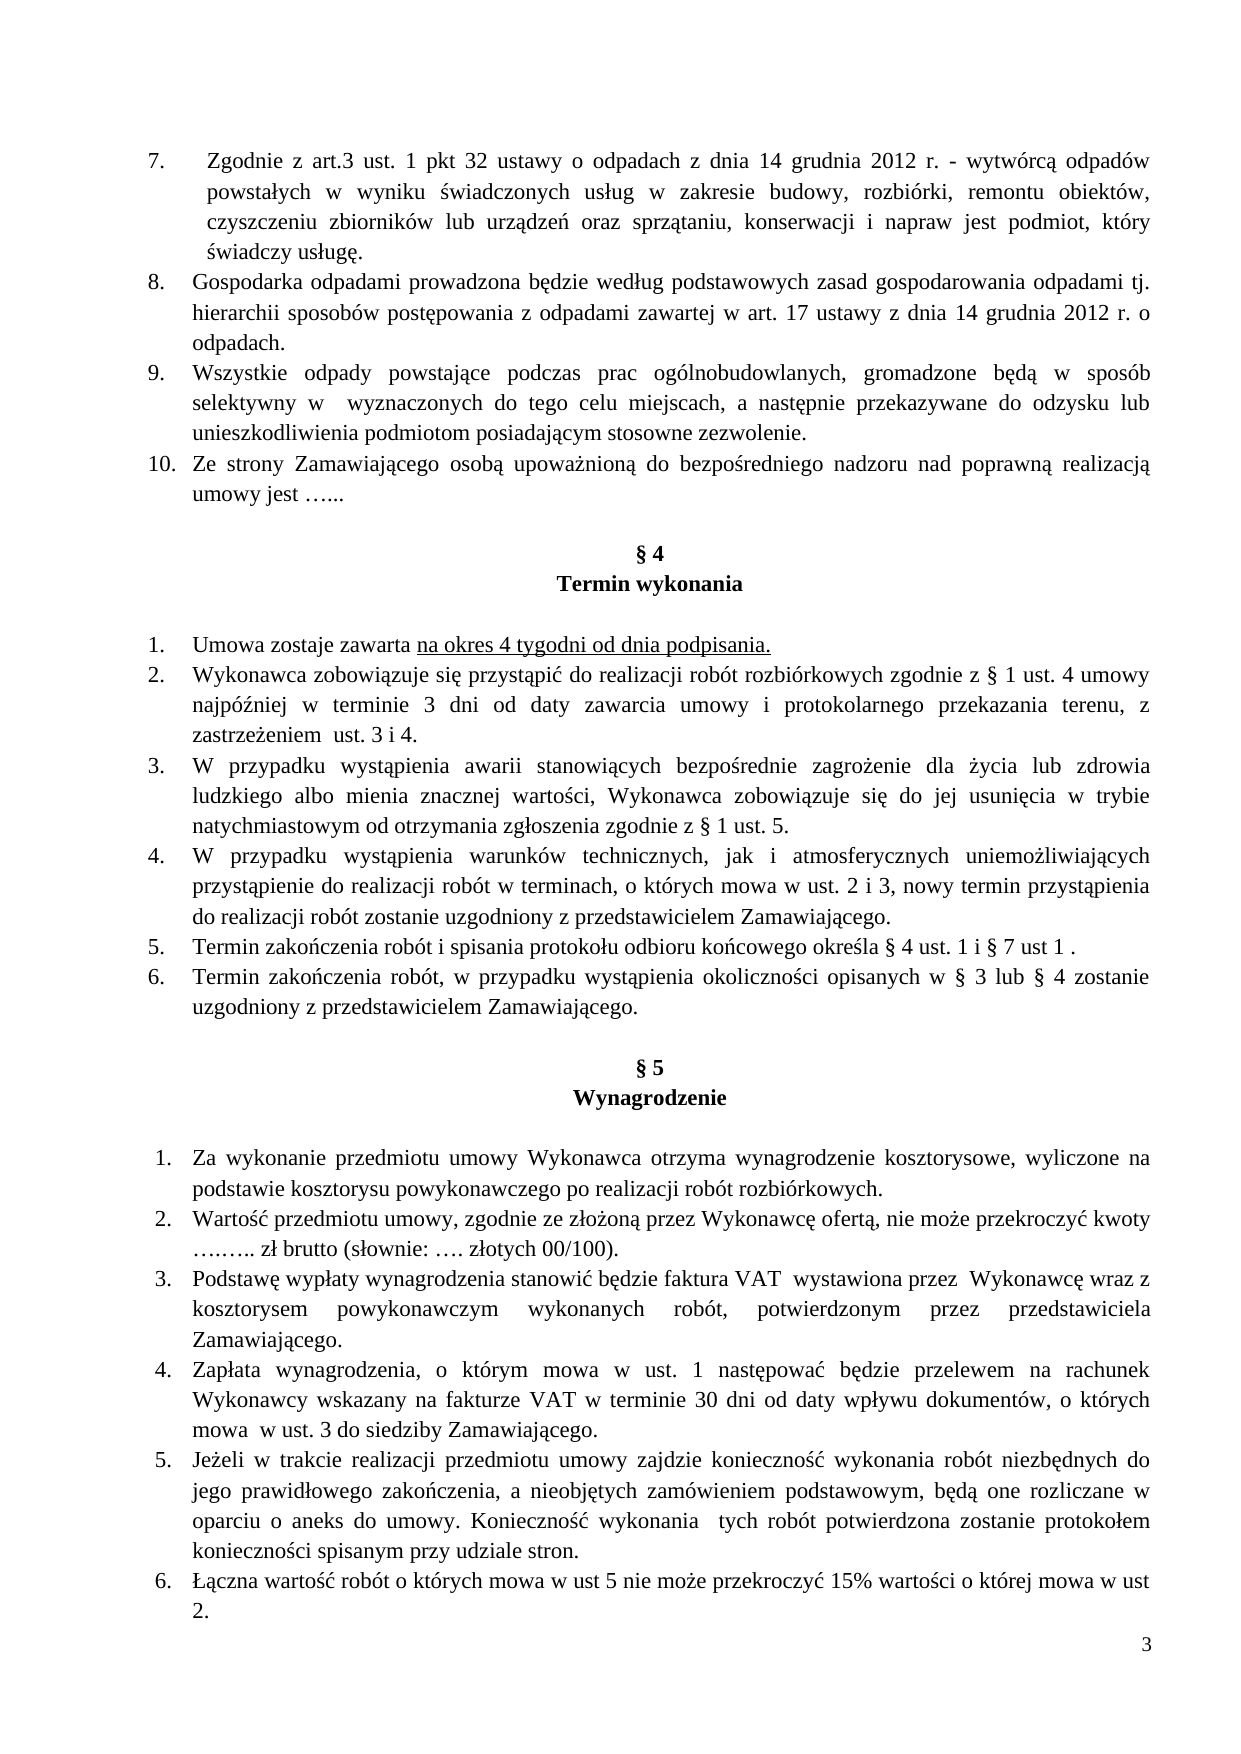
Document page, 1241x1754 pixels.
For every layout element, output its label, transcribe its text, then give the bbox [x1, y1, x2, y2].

text § 4 [148, 540, 1152, 567]
list Wszystkie odpady powstające podczas prac ogólnobudowlanych, gromadzone będą w sposób selektywny w wyznaczonych do tego celu miejscach, a następnie przekazywane do odzysku lub unieszkodliwienia podmiotom posiadającym stosowne zezwolenie. [148, 359, 1152, 446]
list Wykonawca zobowiązuje się przystąpić do realizacji robót rozbiórkowych zgodnie z § 1 ust. 4 umowy najpóźniej w terminie 3 dni od daty zawarcia umowy i protokolarnego przekazania terenu, z zastrzeżeniem ust. 3 i 4. [148, 661, 1152, 748]
list Zgodnie z art.3 ust. 1 pkt 32 ustawy o odpadach z dnia 14 grudnia 2012 r. - wytwórcą odpadów powstałych w wyniku świadczonych usług w zakresie budowy, rozbiórki, remontu obiektów, czyszczeniu zbiorników lub urządzeń oraz sprzątaniu, konserwacji i napraw jest podmiot, który świadczy usługę. [148, 148, 1152, 264]
list Za wykonanie przedmiotu umowy Wykonawca otrzyma wynagrodzenie kosztorysowe, wyliczone na podstawie kosztorysu powykonawczego po realizacji robót rozbiórkowych. [154, 1144, 1152, 1201]
list Umowa zostaje zawarta na okres 4 tygodni od dnia podpisania. [148, 631, 1152, 657]
text § 5 [148, 1054, 1152, 1080]
list Termin zakończenia robót, w przypadku wystąpienia okoliczności opisanych w § 3 lub § 4 zostanie uzgodniony z przedstawicielem Zamawiającego. [148, 963, 1152, 1020]
list Termin zakończenia robót i spisania protokołu odbioru końcowego określa § 4 ust. 1 i § 7 ust 1 . [148, 933, 1152, 959]
list Łączna wartość robót o których mowa w ust 5 nie może przekroczyć 15% wartości o której mowa w ust 2. [154, 1567, 1152, 1624]
list Jeżeli w trakcie realizacji przedmiotu umowy zajdzie konieczność wykonania robót niezbędnych do jego prawidłowego zakończenia, a nieobjętych zamówieniem podstawowym, będą one rozliczane w oparciu o aneks do umowy. Konieczność wykonania tych robót potwierdzona zostanie protokołem konieczności spisanym przy udziale stron. [154, 1447, 1152, 1563]
list Ze strony Zamawiającego osobą upoważnioną do bezpośredniego nadzoru nad poprawną realizacją umowy jest …... [148, 450, 1152, 506]
list W przypadku wystąpienia warunków technicznych, jak i atmosferycznych uniemożliwiających przystąpienie do realizacji robót w terminach, o których mowa w ust. 2 i 3, nowy termin przystąpienia do realizacji robót zostanie uzgodniony z przedstawicielem Zamawiającego. [148, 842, 1152, 929]
list Zapłata wynagrodzenia, o którym mowa w ust. 1 następować będzie przelewem na rachunek Wykonawcy wskazany na fakturze VAT w terminie 30 dni od daty wpływu dokumentów, o których mowa w ust. 3 do siedziby Zamawiającego. [154, 1356, 1152, 1443]
list Gospodarka odpadami prowadzona będzie według podstawowych zasad gospodarowania odpadami tj. hierarchii sposobów postępowania z odpadami zawartej w art. 17 ustawy z dnia 14 grudnia 2012 r. o odpadach. [148, 268, 1152, 355]
text Wynagrodzenie [148, 1084, 1152, 1110]
list W przypadku wystąpienia awarii stanowiących bezpośrednie zagrożenie dla życia lub zdrowia ludzkiego albo mienia znacznej wartości, Wykonawca zobowiązuje się do jej usunięcia w trybie natychmiastowym od otrzymania zgłoszenia zgodnie z § 1 ust. 5. [148, 752, 1152, 838]
text Termin wykonania [148, 571, 1152, 597]
list Podstawę wypłaty wynagrodzenia stanowić będzie faktura VAT wystawiona przez Wykonawcę wraz z kosztorysem powykonawczym wykonanych robót, potwierdzonym przez przedstawiciela Zamawiającego. [154, 1265, 1152, 1352]
list Wartość przedmiotu umowy, zgodnie ze złożoną przez Wykonawcę ofertą, nie może przekroczyć kwoty ….….. zł brutto (słownie: …. złotych 00/100). [154, 1205, 1152, 1261]
